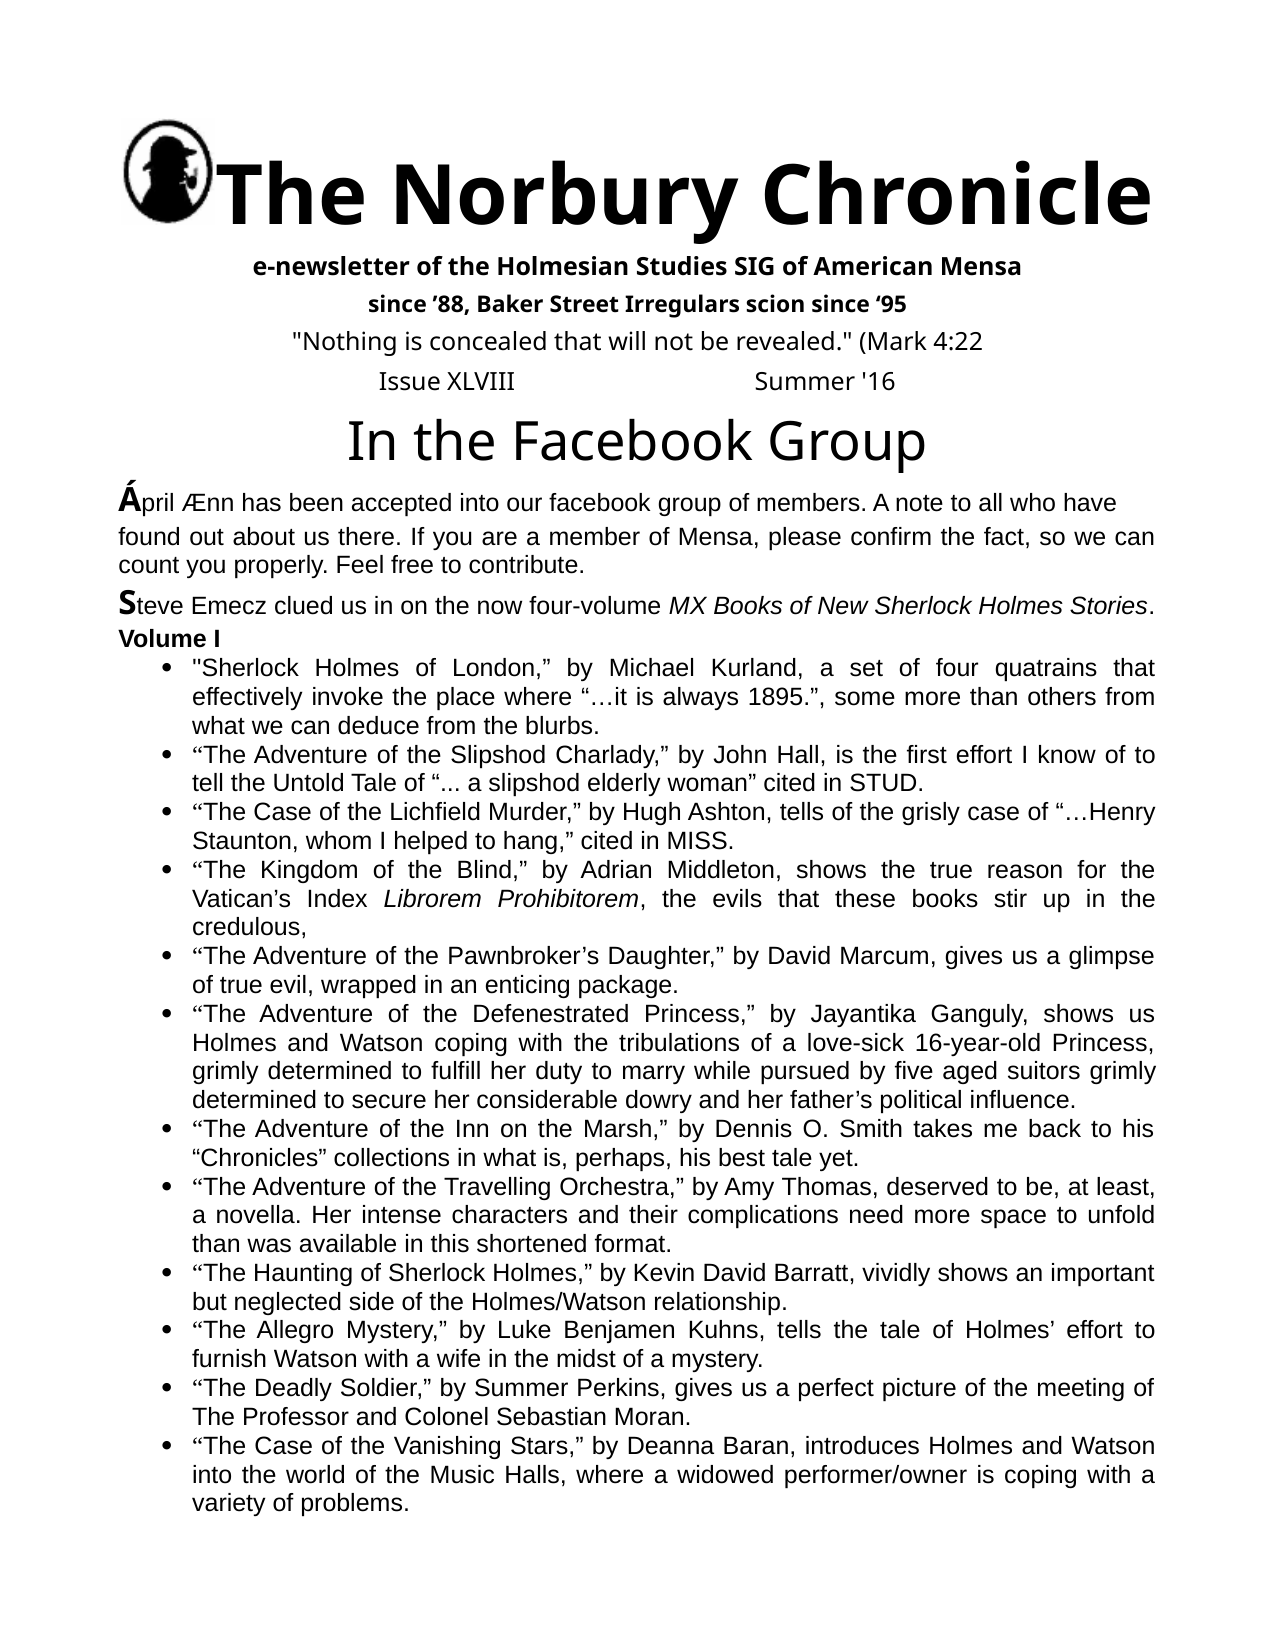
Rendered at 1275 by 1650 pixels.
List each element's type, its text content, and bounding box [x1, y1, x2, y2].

list “The Deadly Soldier,” by Summer Perkins, gives us a perfect picture of the meeting of The Professor and Colonel Sebastian Moran. [162, 1373, 1157, 1431]
list “The Haunting of Sherlock Holmes,” by Kevin David Barratt, vividly shows an important but neglected side of the Holmes/Watson relationship. [162, 1258, 1157, 1316]
list “The Adventure of the Defenestrated Princess,” by Jayantika Ganguly, shows us Holmes and Watson coping with the tribulations of a love-sick 16-year-old Princess, grimly determined to fulfill her duty to marry while pursued by five aged suitors grimly determined to secure her considerable dowry and her father’s political influence. [162, 999, 1157, 1114]
list “The Case of the Lichfield Murder,” by Hugh Ashton, tells of the grisly case of “…Henry Staunton, whom I helped to hang,” cited in MISS. [162, 797, 1157, 855]
text Steve Emecz clued us in on the now four-volume MX Books of New Sherlock Holmes Stories. [118, 579, 1157, 624]
text e-newsletter of the Holmesian Studies SIG of American Mensa [118, 249, 1157, 283]
list “The Adventure of the Inn on the Marsh,” by Dennis O. Smith takes me back to his “Chronicles” collections in what is, perhaps, his best tale yet. [162, 1114, 1157, 1172]
list “The Adventure of the Travelling Orchestra,” by Amy Thomas, deserved to be, at least, a novella. Her intense characters and their complications need more space to unfold than was available in this shortened format. [162, 1172, 1157, 1258]
text The Norbury Chronicle [118, 118, 1157, 249]
list “The Case of the Vanishing Stars,” by Deanna Baran, introduces Holmes and Watson into the world of the Music Halls, where a widowed performer/owner is coping with a variety of problems. [162, 1431, 1157, 1517]
list “The Adventure of the Slipshod Charlady,” by John Hall, is the first effort I know of to tell the Untold Tale of “... a slipshod elderly woman” cited in STUD. [162, 739, 1157, 797]
list “The Allegro Mystery,” by Luke Benjamen Kuhns, tells the tale of Holmes’ effort to furnish Watson with a wife in the midst of a mystery. [162, 1316, 1157, 1373]
text Ápril Ænn has been accepted into our facebook group of members. A note to all who have [118, 476, 1157, 521]
picture [121, 118, 216, 225]
list ''Sherlock Holmes of London,” by Michael Kurland, a set of four quatrains that effectively invoke the place where “…it is always 1895.”, some more than others from what we can deduce from the blurbs. [162, 653, 1157, 739]
text Issue XLVIII Summer '16 [118, 363, 1157, 397]
text "Nothing is concealed that will not be revealed." (Mark 4:22 [118, 324, 1157, 358]
text since ’88, Baker Street Irregulars scion since ‘95 [118, 288, 1157, 319]
text In the Facebook Group [118, 402, 1157, 476]
text found out about us there. If you are a member of Mensa, please confirm the fact, so we can count you properly. Feel free to contribute. [118, 521, 1157, 579]
list “The Adventure of the Pawnbroker’s Daughter,” by David Marcum, gives us a glimpse of true evil, wrapped in an enticing package. [162, 941, 1157, 999]
text Volume I [118, 624, 1157, 653]
list “The Kingdom of the Blind,” by Adrian Middleton, shows the true reason for the Vatican’s Index Librorem Prohibitorem, the evils that these books stir up in the credulous, [162, 855, 1157, 941]
